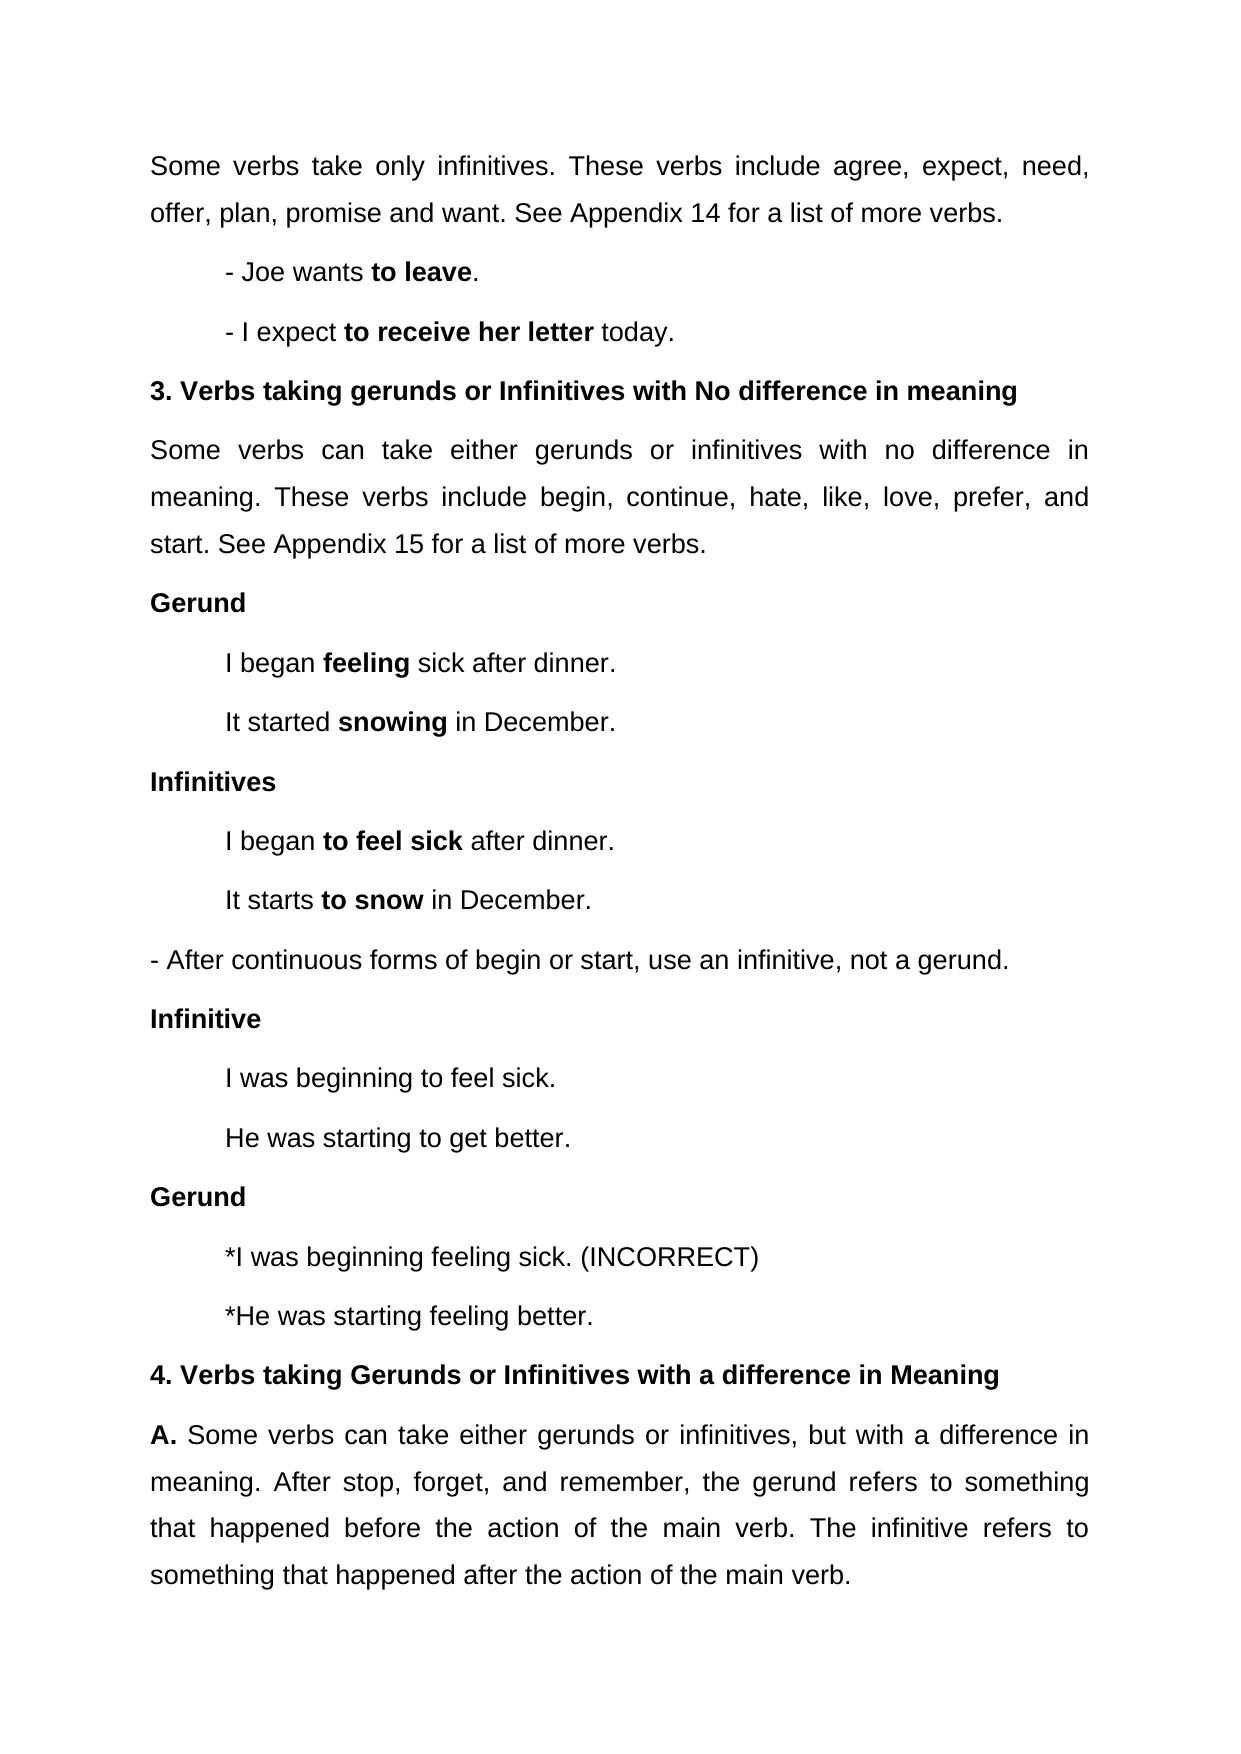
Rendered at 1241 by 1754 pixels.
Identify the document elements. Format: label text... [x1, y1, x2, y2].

text It starts to snow in December. [225, 884, 1090, 916]
text - Joe wants to leave. [225, 256, 1090, 287]
text Gerund [150, 587, 1090, 619]
text He was starting to get better. [225, 1122, 1090, 1153]
text Some verbs can take either gerunds or infinitives with no difference in meaning. These verbs include begin, continue, hate, like, love, prefer, and start. See Appendix 15 for a list of more verbs. [150, 434, 1090, 559]
text I was beginning to feel sick. [225, 1062, 1090, 1094]
text I began feeling sick after dinner. [225, 647, 1090, 678]
text - I expect to receive her letter today. [225, 316, 1090, 347]
text I began to feel sick after dinner. [225, 825, 1090, 856]
text 3. Verbs taking gerunds or Infinitives with No difference in meaning [150, 375, 1090, 406]
text *I was beginning feeling sick. (INCORRECT) [225, 1241, 1090, 1272]
text *He was starting feeling better. [225, 1300, 1090, 1331]
text Some verbs take only infinitives. These verbs include agree, expect, need, offer, plan, promise and want. See Appendix 14 for a list of more verbs. [150, 150, 1090, 228]
text Infinitives [150, 766, 1090, 797]
text Gerund [150, 1181, 1090, 1212]
text 4. Verbs taking Gerunds or Infinitives with a difference in Meaning [150, 1359, 1090, 1391]
text - After continuous forms of begin or start, use an infinitive, not a gerund. [150, 944, 1090, 975]
text A. Some verbs can take either gerunds or infinitives, but with a difference in meaning. After stop, forget, and remember, the gerund refers to something that happened before the action of the main verb. The infinitive refers to something that happened after the action of the main verb. [150, 1419, 1090, 1591]
text Infinitive [150, 1003, 1090, 1034]
text It started snowing in December. [225, 706, 1090, 737]
